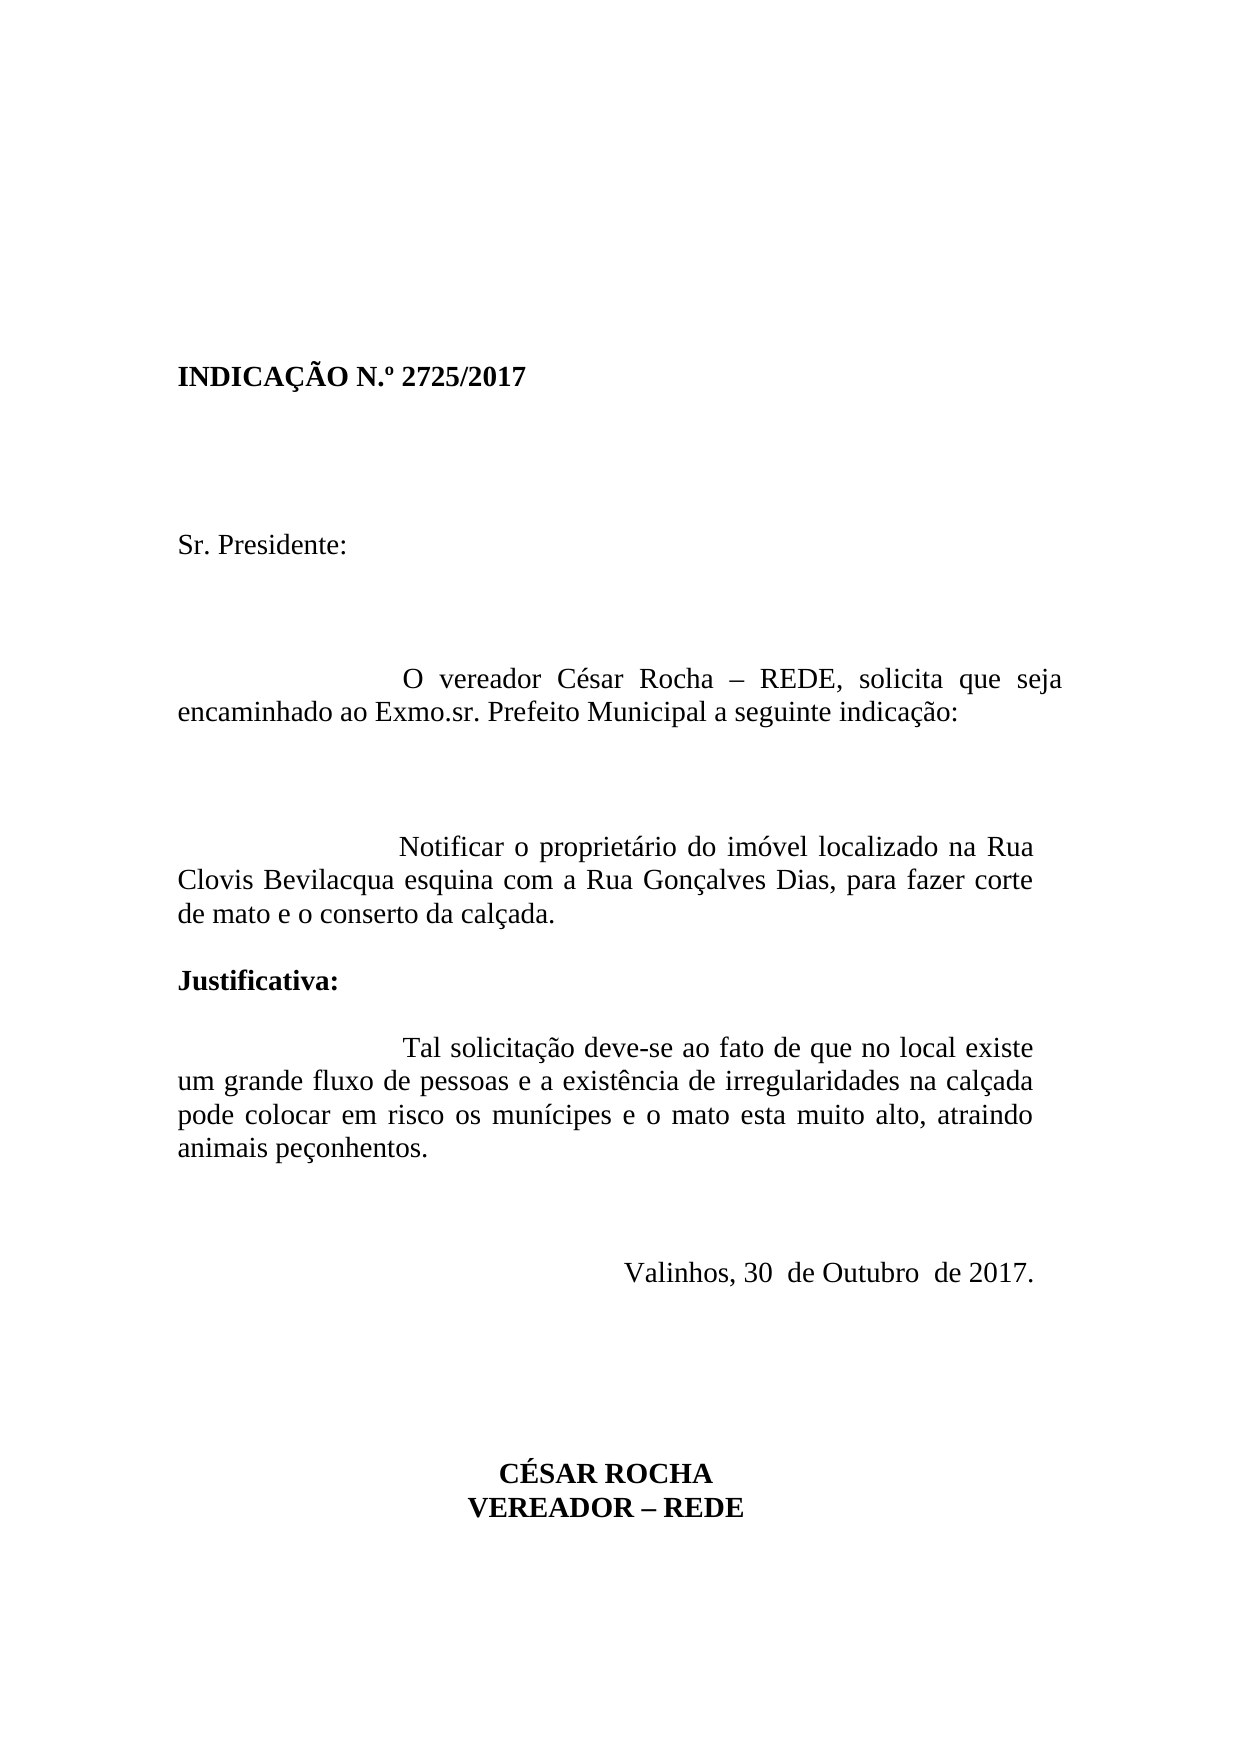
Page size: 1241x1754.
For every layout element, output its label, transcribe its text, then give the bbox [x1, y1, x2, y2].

text Vereador – REDE [177, 1490, 1034, 1523]
text Notificar o proprietário do imóvel localizado na Rua Clovis Bevilacqua esquina com a Rua Gonçalves Dias, para fazer corte de mato e o conserto da calçada. [177, 829, 1034, 929]
text O vereador César Rocha – REDE, solicita que seja encaminhado ao Exmo.sr. Prefeito Municipal a seguinte indicação: [177, 661, 1063, 728]
text Valinhos, 30 de Outubro de 2017. [177, 1255, 1034, 1289]
text Tal solicitação deve-se ao fato de que no local existe um grande fluxo de pessoas e a existência de irregularidades na calçada pode colocar em risco os munícipes e o mato esta muito alto, atraindo animais peçonhentos. [177, 1030, 1034, 1164]
text Justificativa: [177, 963, 1034, 996]
subtitle INDICAÇÃO N.º 2725/2017 [177, 359, 1034, 393]
text CÉSAR ROCHA [177, 1456, 1034, 1490]
text Sr. Presidente: [177, 527, 1063, 560]
